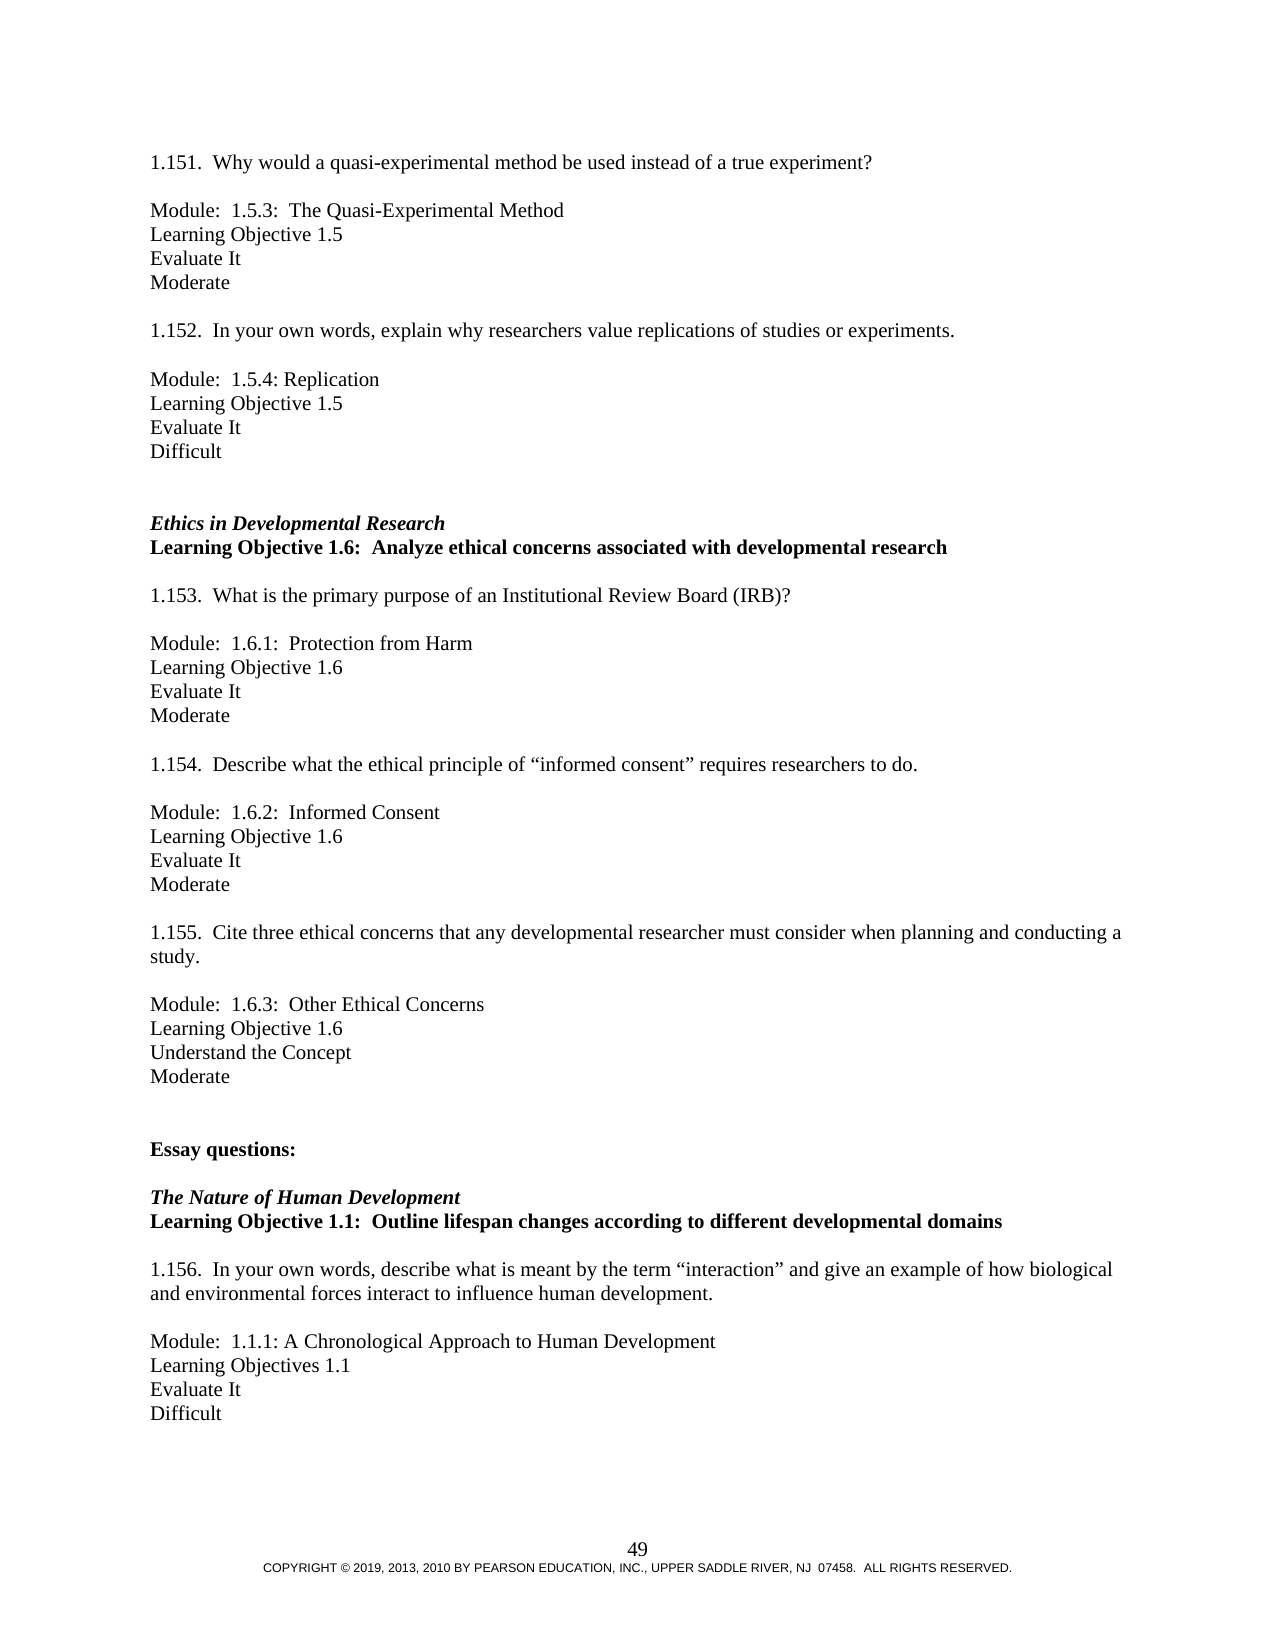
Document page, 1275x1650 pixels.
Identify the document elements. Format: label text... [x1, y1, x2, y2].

text Difficult [150, 439, 1125, 463]
text Module: 1.5.3: The Quasi-Experimental Method [150, 198, 1125, 222]
text The Nature of Human Development [150, 1185, 1125, 1209]
text Moderate [150, 872, 1125, 896]
text Essay questions: [150, 1137, 1125, 1161]
text 1.156. In your own words, describe what is meant by the term “interaction” and give an example of how biological and environmental forces interact to influence human development. [150, 1257, 1125, 1305]
text 1.155. Cite three ethical concerns that any developmental researcher must consider when planning and conducting a study. [150, 920, 1125, 968]
text Moderate [150, 703, 1125, 727]
text Learning Objective 1.6 [150, 824, 1125, 848]
text Module: 1.1.1: A Chronological Approach to Human Development [150, 1329, 1125, 1353]
text Learning Objective 1.6 [150, 655, 1125, 679]
text Ethics in Developmental Research [150, 511, 1125, 535]
text Learning Objective 1.6 [150, 1016, 1125, 1040]
text Module: 1.6.3: Other Ethical Concerns [150, 992, 1125, 1016]
text Module: 1.6.2: Informed Consent [150, 800, 1125, 824]
text 1.153. What is the primary purpose of an Institutional Review Board (IRB)? [150, 583, 1125, 607]
text 1.152. In your own words, explain why researchers value replications of studies or experiments. [150, 318, 1125, 342]
text Evaluate It [150, 679, 1125, 703]
text Evaluate It [150, 246, 1125, 270]
text Understand the Concept [150, 1040, 1125, 1064]
text Evaluate It [150, 415, 1125, 439]
text 1.154. Describe what the ethical principle of “informed consent” requires researchers to do. [150, 752, 1125, 776]
text Module: 1.5.4: Replication [150, 367, 1125, 391]
text Module: 1.6.1: Protection from Harm [150, 631, 1125, 655]
text Learning Objectives 1.1 [150, 1353, 1125, 1377]
text Moderate [150, 270, 1125, 294]
text Moderate [150, 1064, 1125, 1088]
text Learning Objective 1.1: Outline lifespan changes according to different developmental domains [150, 1209, 1125, 1233]
text Learning Objective 1.6: Analyze ethical concerns associated with developmental research [150, 535, 1125, 559]
text Learning Objective 1.5 [150, 391, 1125, 415]
text Evaluate It [150, 1377, 1125, 1401]
text Learning Objective 1.5 [150, 222, 1125, 246]
text Difficult [150, 1401, 1125, 1425]
text 1.151. Why would a quasi-experimental method be used instead of a true experiment? [150, 150, 1125, 174]
text Evaluate It [150, 848, 1125, 872]
